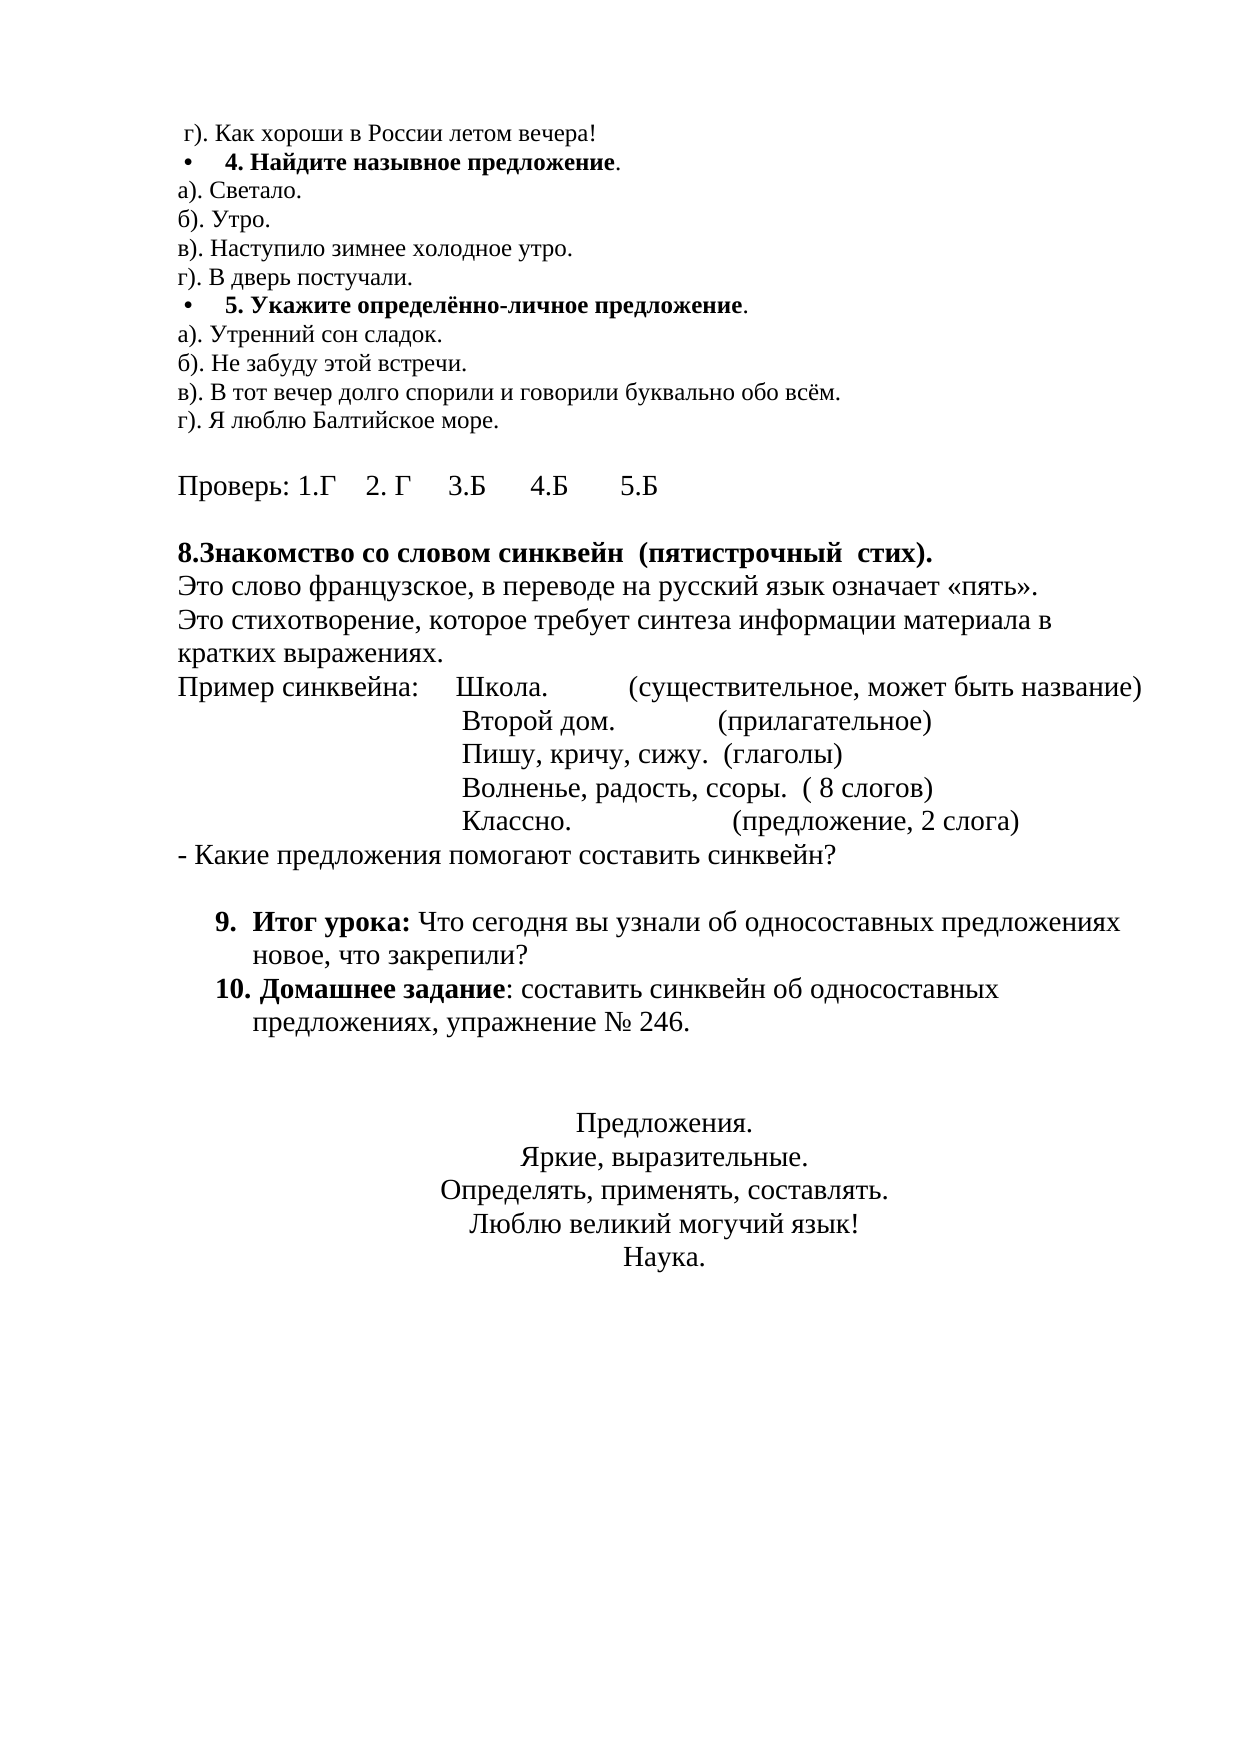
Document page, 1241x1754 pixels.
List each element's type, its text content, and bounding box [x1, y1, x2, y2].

text г). Как хороши в России летом вечера! [177, 118, 1152, 147]
text Яркие, выразительные. [177, 1139, 1152, 1172]
text Предложения. [177, 1105, 1152, 1139]
text Это слово французское, в переводе на русский язык означает «пять». [177, 568, 1152, 602]
text б). Не забуду этой встречи. [177, 348, 1152, 377]
text г). В дверь постучали. [177, 262, 1152, 291]
text Волненье, радость, ссоры. ( 8 слогов) [177, 770, 1152, 803]
text Проверь: 1.Г 3.Б 4.Б 5.Б [177, 468, 1152, 501]
text • 4. Найдите назывное предложение. [177, 147, 1152, 176]
text 8.Знакомство со словом синквейн (пятистрочный стих). [177, 535, 1152, 568]
text Наука. [177, 1239, 1152, 1273]
text г). Я люблю Балтийское море. [177, 406, 1152, 434]
text - Какие предложения помогают составить синквейн? [177, 837, 1152, 870]
text Классно. (предложение, 2 слога) [177, 803, 1152, 837]
list Домашнее задание: составить синквейн об односоставных предложениях, упражнение № 246. [215, 971, 1152, 1038]
text а). Светало. [140, 176, 1152, 204]
text Это стихотворение, которое требует синтеза информации материала в кратких выражениях. [177, 602, 1152, 669]
text Пишу, кричу, сижу. (глаголы) [177, 736, 1152, 770]
text Второй дом. (прилагательное) [177, 703, 1152, 736]
text в). Наступило зимнее холодное утро. [177, 233, 1152, 262]
text а). Утренний сон сладок. [177, 319, 1152, 348]
text Пример синквейна: Школа. (существительное, может быть название) [177, 669, 1152, 703]
text б). Утро. [177, 204, 1152, 233]
text в). В тот вечер долго спорили и говорили буквально обо всём. [177, 377, 1152, 406]
text Определять, применять, составлять. [177, 1172, 1152, 1206]
text • 5. Укажите определённо-личное предложение. [177, 291, 1152, 319]
text Люблю великий могучий язык! [177, 1206, 1152, 1239]
list Итог урока: Что сегодня вы узнали об односоставных предложениях новое, что закрепили? [215, 904, 1152, 971]
